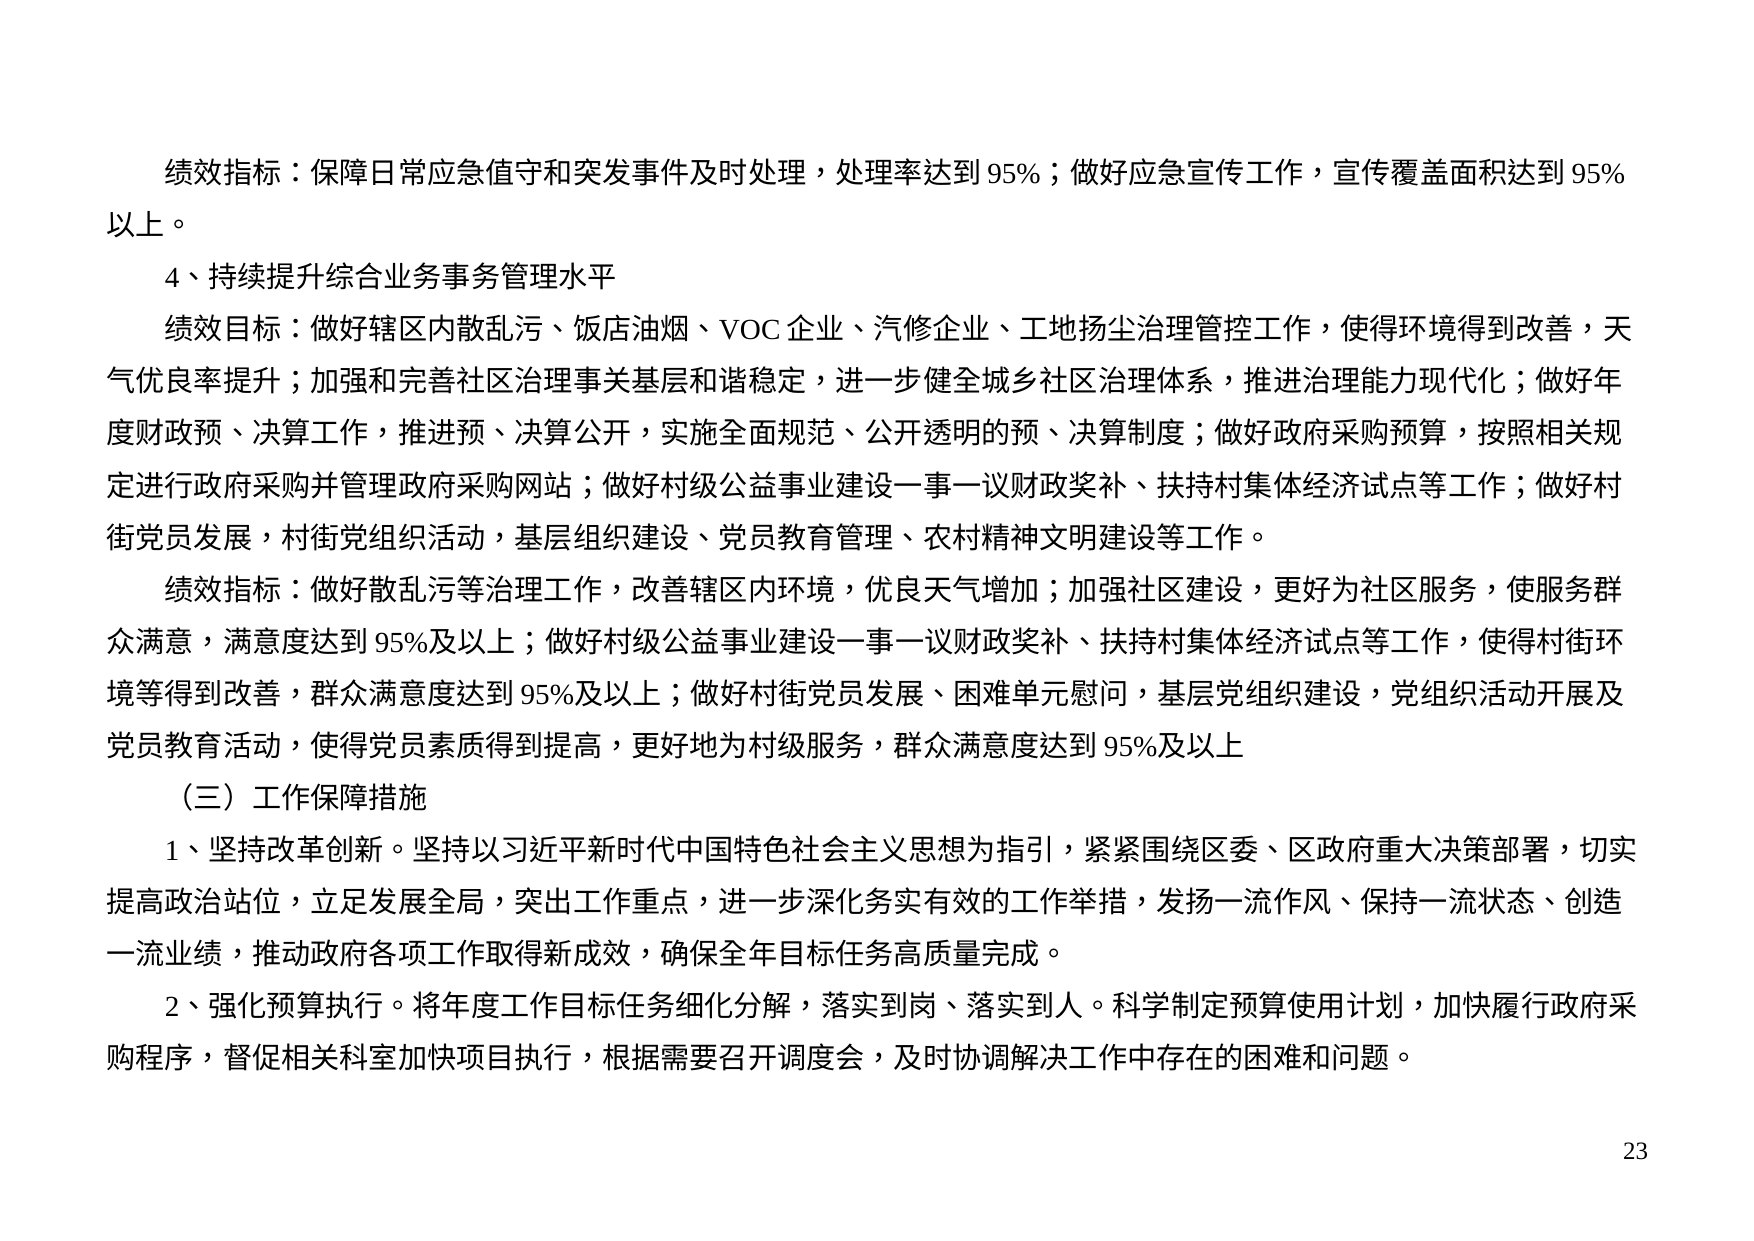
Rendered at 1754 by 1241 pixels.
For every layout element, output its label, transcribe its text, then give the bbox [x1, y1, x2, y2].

text 1、坚持改革创新。坚持以习近平新时代中国特色社会主义思想为指引，紧紧围绕区委、区政府重大决策部署，切实提高政治站位，立足发展全局，突出工作重点，进一步深化务实有效的工作举措，发扬一流作风、保持一流状态、创造一流业绩，推动政府各项工作取得新成效，确保全年目标任务高质量完成。 [106, 819, 1648, 975]
text 绩效指标：保障日常应急值守和突发事件及时处理，处理率达到95%；做好应急宣传工作，宣传覆盖面积达到95%以上。 [106, 142, 1648, 246]
text 2、强化预算执行。将年度工作目标任务细化分解，落实到岗、落实到人。科学制定预算使用计划，加快履行政府采购程序，督促相关科室加快项目执行，根据需要召开调度会，及时协调解决工作中存在的困难和问题。 [106, 975, 1648, 1079]
text 绩效目标：做好辖区内散乱污、饭店油烟、VOC企业、汽修企业、工地扬尘治理管控工作，使得环境得到改善，天气优良率提升；加强和完善社区治理事关基层和谐稳定，进一步健全城乡社区治理体系，推进治理能力现代化；做好年度财政预、决算工作，推进预、决算公开，实施全面规范、公开透明的预、决算制度；做好政府采购预算，按照相关规定进行政府采购并管理政府采购网站；做好村级公益事业建设一事一议财政奖补、扶持村集体经济试点等工作；做好村街党员发展，村街党组织活动，基层组织建设、党员教育管理、农村精神文明建设等工作。 [106, 298, 1648, 558]
text 绩效指标：做好散乱污等治理工作，改善辖区内环境，优良天气增加；加强社区建设，更好为社区服务，使服务群众满意，满意度达到95%及以上；做好村级公益事业建设一事一议财政奖补、扶持村集体经济试点等工作，使得村街环境等得到改善，群众满意度达到95%及以上；做好村街党员发展、困难单元慰问，基层党组织建设，党组织活动开展及党员教育活动，使得党员素质得到提高，更好地为村级服务，群众满意度达到95%及以上 [106, 558, 1648, 767]
text （三）工作保障措施 [106, 767, 1648, 819]
text 4、持续提升综合业务事务管理水平 [106, 246, 1648, 298]
